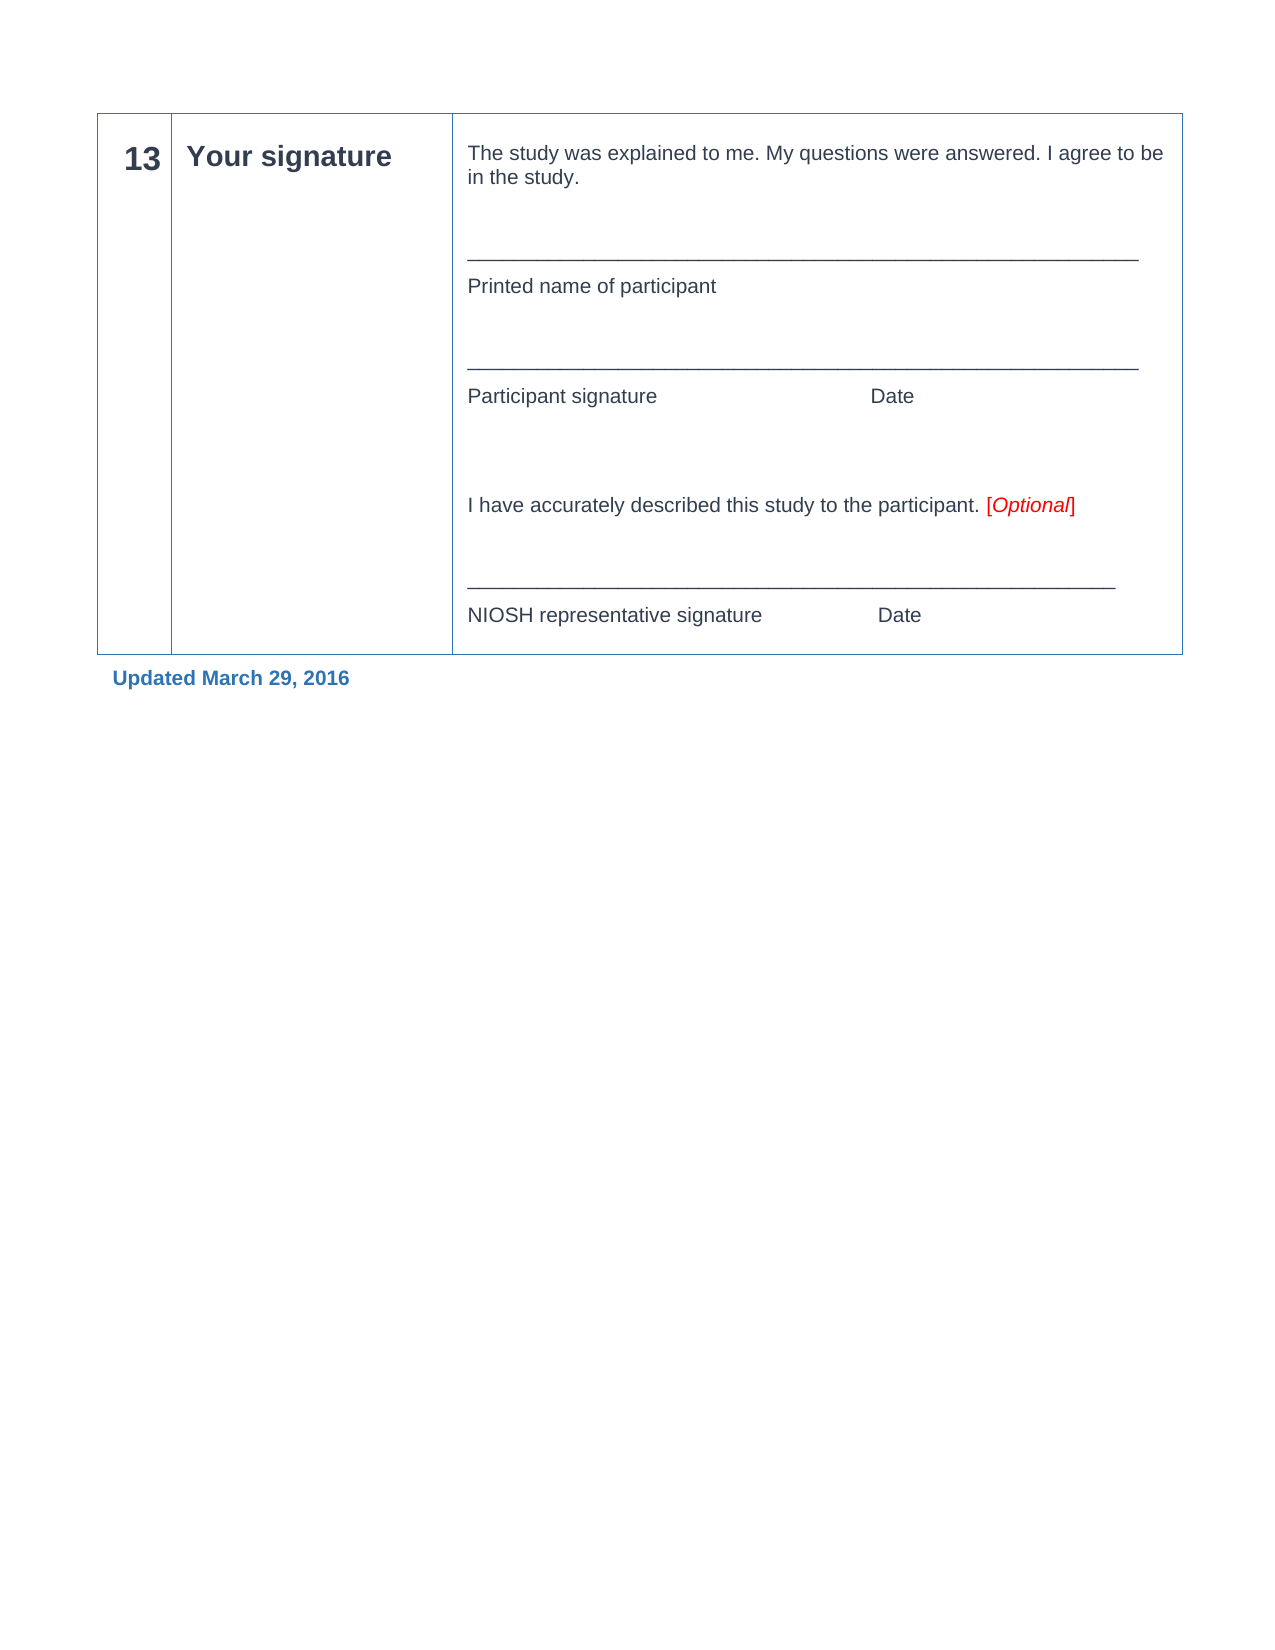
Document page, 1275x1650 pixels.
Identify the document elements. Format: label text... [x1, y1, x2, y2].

table_header Your signature [172, 114, 452, 654]
table_header The study was explained to me. My questions were answered. I agree to be in the study. __________________________________________________________ Printed name of participant __________________________________________________________ Participant signature Date I have accurately described this study to the participant. [Optional] ________________________________________________________ NIOSH representative signature Date [453, 114, 1182, 654]
text Updated March 29, 2016 [112, 665, 1162, 689]
table_header [98, 114, 171, 654]
